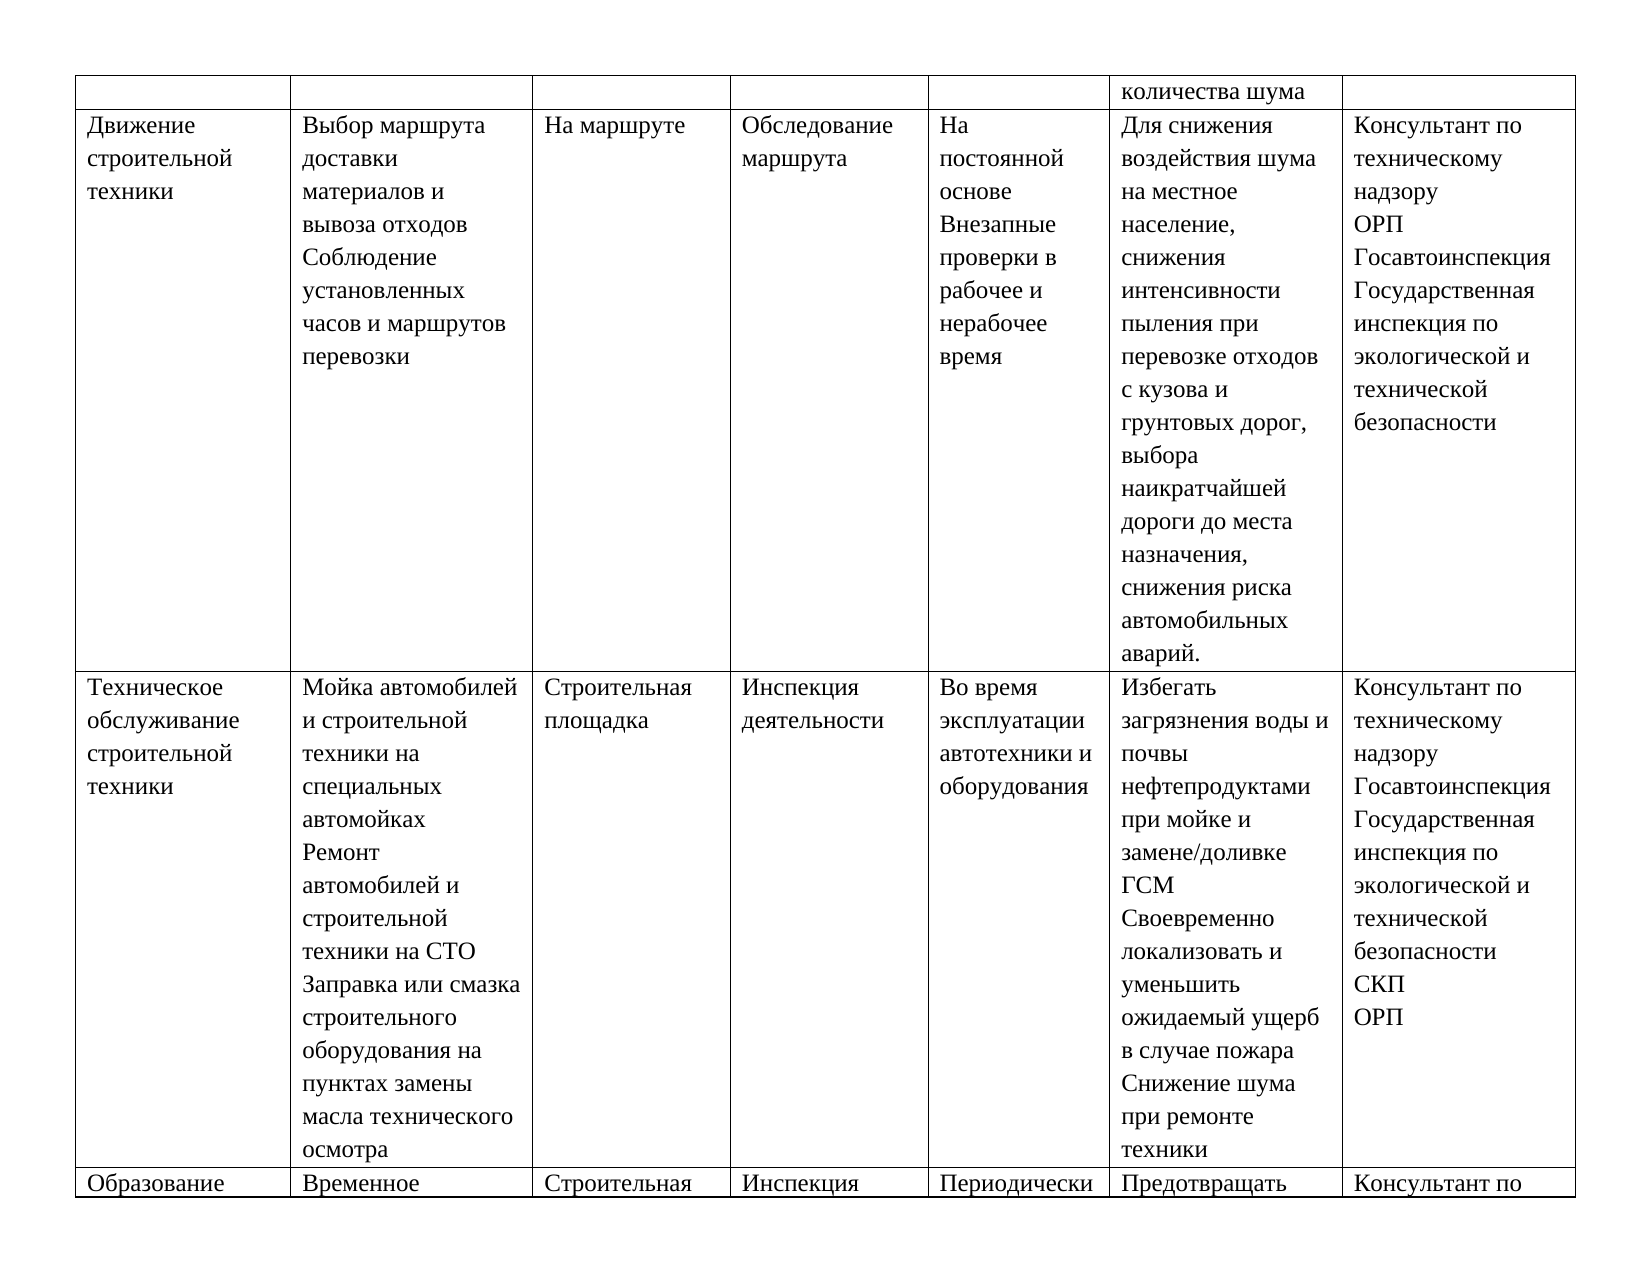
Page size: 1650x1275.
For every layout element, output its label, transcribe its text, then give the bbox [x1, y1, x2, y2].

table_cell Во время эксплуатации автотехники и оборудования [929, 672, 1109, 1167]
table_cell Для снижения воздействия шума на местное население, снижения интенсивности пыления при перевозке отходов с кузова и грунтовых дорог, выбора наикратчайшей дороги до места назначения, снижения риска автомобильных аварий. [1110, 110, 1342, 671]
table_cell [533, 1168, 730, 1196]
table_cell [1110, 76, 1342, 109]
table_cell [291, 76, 532, 109]
table_cell Консультант по техническому надзору ОРП Госавтоинспекция Государственная инспекция по экологической и технической безопасности [1343, 110, 1575, 671]
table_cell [929, 76, 1109, 109]
table_cell Строительная площадка [533, 672, 730, 1167]
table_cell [76, 1168, 290, 1196]
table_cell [731, 76, 928, 109]
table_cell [731, 1168, 928, 1196]
table_cell На постоянной основе Внезапные проверки в рабочее и нерабочее время [929, 110, 1109, 671]
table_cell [1110, 1168, 1342, 1196]
table_cell Техническое обслуживание строительной техники [76, 672, 290, 1167]
table_cell На маршруте [533, 110, 730, 671]
table_cell Движение строительной техники [76, 110, 290, 671]
table_cell Инспекция деятельности [731, 672, 928, 1167]
table_cell Выбор маршрута доставки материалов и вывоза отходов Соблюдение установленных часов и маршрутов перевозки [291, 110, 532, 671]
table_cell Избегать загрязнения воды и почвы нефтепродуктами при мойке и замене/доливке ГСМ Своевременно локализовать и уменьшить ожидаемый ущерб в случае пожара Снижение шума при ремонте техники [1110, 672, 1342, 1167]
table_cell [291, 1168, 532, 1196]
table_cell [76, 76, 290, 109]
table_cell Обследование маршрута [731, 110, 928, 671]
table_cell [929, 1168, 1109, 1196]
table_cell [1343, 76, 1575, 109]
table_cell Консультант по техническому надзору Госавтоинспекция Государственная инспекция по экологической и технической безопасности СКП ОРП [1343, 672, 1575, 1167]
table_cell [533, 76, 730, 109]
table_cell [1343, 1168, 1575, 1196]
table_cell Мойка автомобилей и строительной техники на специальных автомойках Ремонт автомобилей и строительной техники на СТО Заправка или смазка строительного оборудования на пунктах замены масла технического осмотра [291, 672, 532, 1167]
